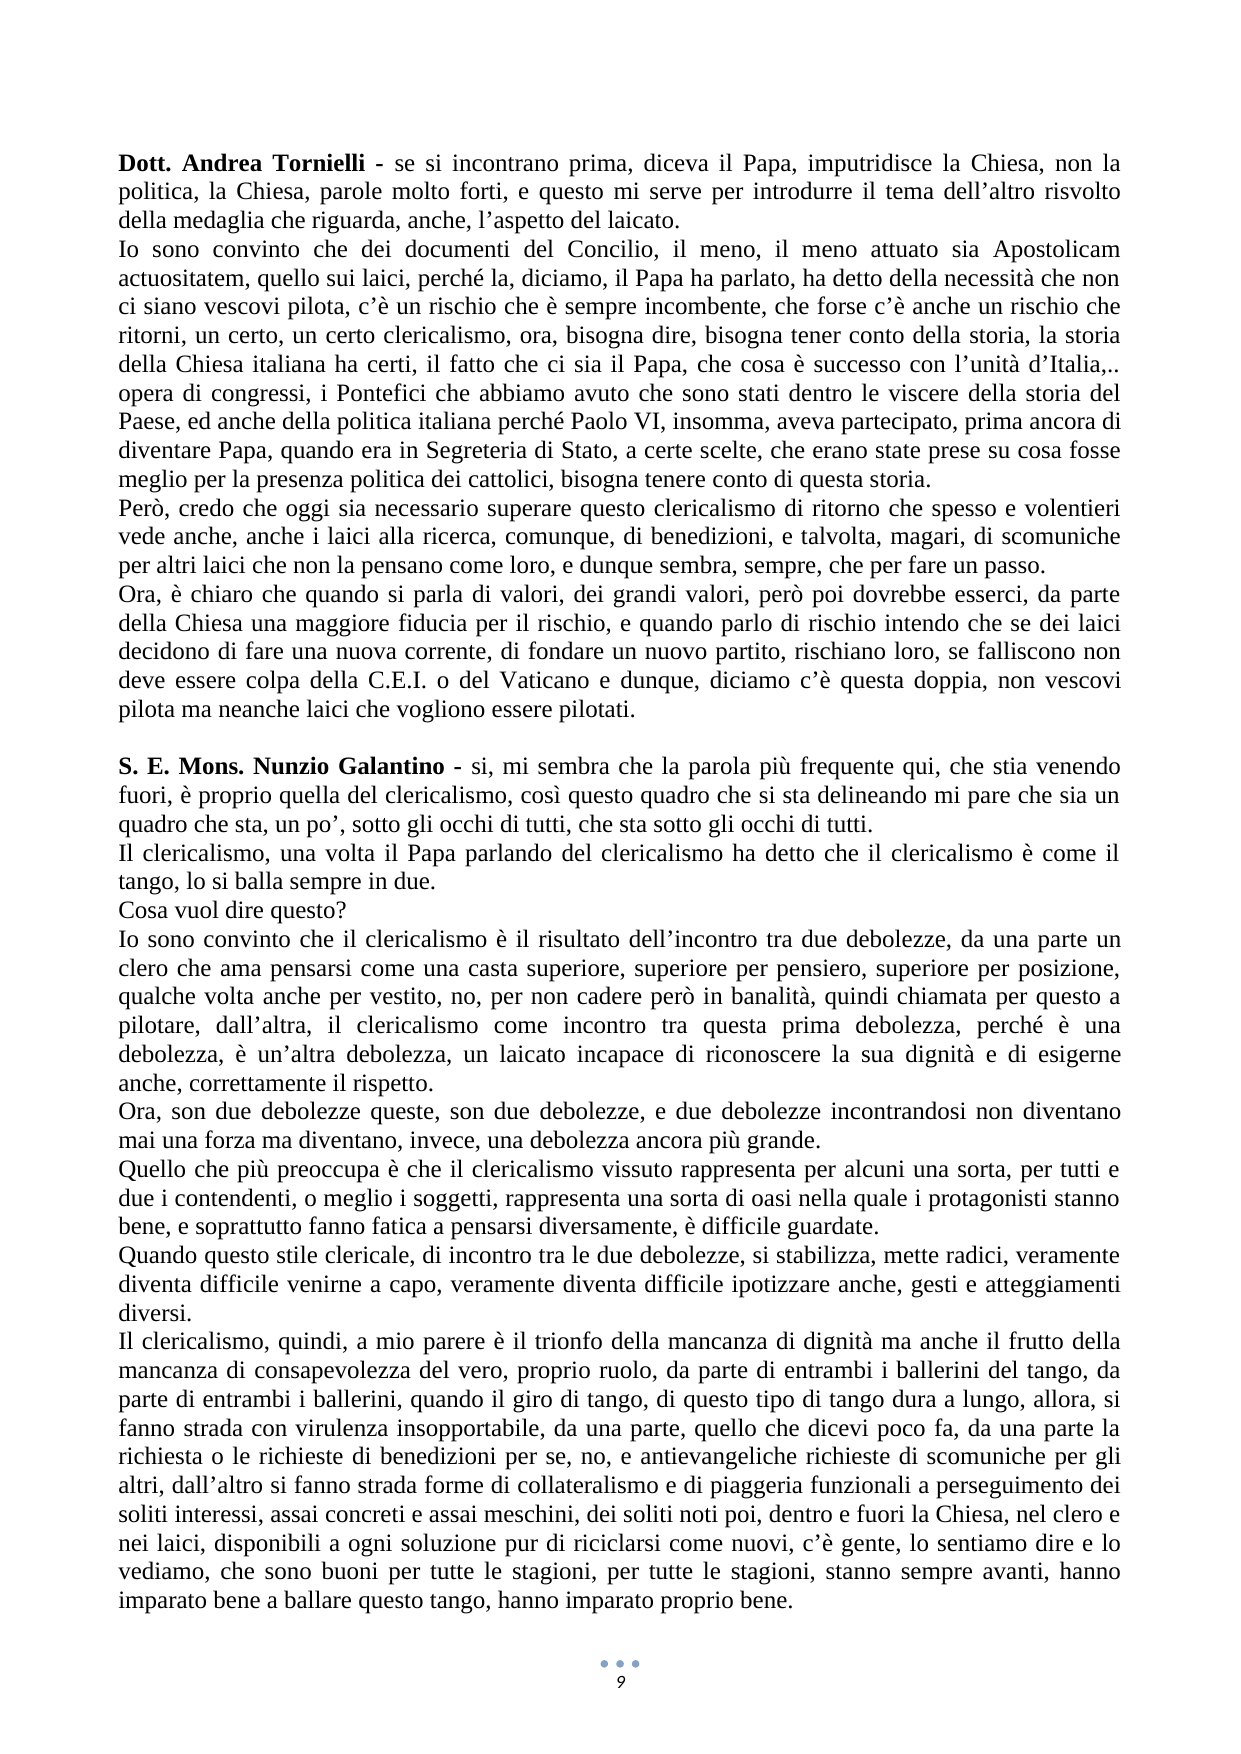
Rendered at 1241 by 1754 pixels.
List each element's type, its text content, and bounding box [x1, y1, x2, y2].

text Ora, son due debolezze queste, son due debolezze, e due debolezze incontrandosi non diventano mai una forza ma diventano, invece, una debolezza ancora più grande. [118, 1096, 1122, 1154]
text Ora, è chiaro che quando si parla di valori, dei grandi valori, però poi dovrebbe esserci, da parte della Chiesa una maggiore fiducia per il rischio, e quando parlo di rischio intendo che se dei laici decidono di fare una nuova corrente, di fondare un nuovo partito, rischiano loro, se falliscono non deve essere colpa della C.E.I. o del Vaticano e dunque, diciamo c’è questa doppia, non vescovi pilota ma neanche laici che vogliono essere pilotati. [118, 579, 1122, 723]
text Il clericalismo, quindi, a mio parere è il trionfo della mancanza di dignità ma anche il frutto della mancanza di consapevolezza del vero, proprio ruolo, da parte di entrambi i ballerini del tango, da parte di entrambi i ballerini, quando il giro di tango, di questo tipo di tango dura a lungo, allora, si fanno strada con virulenza insopportabile, da una parte, quello che dicevi poco fa, da una parte la richiesta o le richieste di benedizioni per se, no, e antievangeliche richieste di scomuniche per gli altri, dall’altro si fanno strada forme di collateralismo e di piaggeria funzionali a perseguimento dei soliti interessi, assai concreti e assai meschini, dei soliti noti poi, dentro e fuori la Chiesa, nel clero e nei laici, disponibili a ogni soluzione pur di riciclarsi come nuovi, c’è gente, lo sentiamo dire e lo vediamo, che sono buoni per tutte le stagioni, per tutte le stagioni, stanno sempre avanti, hanno imparato bene a ballare questo tango, hanno imparato proprio bene. [118, 1326, 1122, 1614]
text Il clericalismo, una volta il Papa parlando del clericalismo ha detto che il clericalismo è come il tango, lo si balla sempre in due. [118, 838, 1122, 895]
text Quello che più preoccupa è che il clericalismo vissuto rappresenta per alcuni una sorta, per tutti e due i contendenti, o meglio i soggetti, rappresenta una sorta di oasi nella quale i protagonisti stanno bene, e soprattutto fanno fatica a pensarsi diversamente, è difficile guardate. [118, 1154, 1122, 1240]
text Cosa vuol dire questo? [118, 895, 1122, 924]
text Quando questo stile clericale, di incontro tra le due debolezze, si stabilizza, mette radici, veramente diventa difficile venirne a capo, veramente diventa difficile ipotizzare anche, gesti e atteggiamenti diversi. [118, 1240, 1122, 1326]
text Io sono convinto che il clericalismo è il risultato dell’incontro tra due debolezze, da una parte un clero che ama pensarsi come una casta superiore, superiore per pensiero, superiore per posizione, qualche volta anche per vestito, no, per non cadere però in banalità, quindi chiamata per questo a pilotare, dall’altra, il clericalismo come incontro tra questa prima debolezza, perché è una debolezza, è un’altra debolezza, un laicato incapace di riconoscere la sua dignità e di esigerne anche, correttamente il rispetto. [118, 924, 1122, 1096]
text Però, credo che oggi sia necessario superare questo clericalismo di ritorno che spesso e volentieri vede anche, anche i laici alla ricerca, comunque, di benedizioni, e talvolta, magari, di scomuniche per altri laici che non la pensano come loro, e dunque sembra, sempre, che per fare un passo. [118, 493, 1122, 579]
text Io sono convinto che dei documenti del Concilio, il meno, il meno attuato sia Apostolicam actuositatem, quello sui laici, perché la, diciamo, il Papa ha parlato, ha detto della necessità che non ci siano vescovi pilota, c’è un rischio che è sempre incombente, che forse c’è anche un rischio che ritorni, un certo, un certo clericalismo, ora, bisogna dire, bisogna tener conto della storia, la storia della Chiesa italiana ha certi, il fatto che ci sia il Papa, che cosa è successo con l’unità d’Italia,.. opera di congressi, i Pontefici che abbiamo avuto che sono stati dentro le viscere della storia del Paese, ed anche della politica italiana perché Paolo VI, insomma, aveva partecipato, prima ancora di diventare Papa, quando era in Segreteria di Stato, a certe scelte, che erano state prese su cosa fosse meglio per la presenza politica dei cattolici, bisogna tenere conto di questa storia. [118, 234, 1122, 493]
text S. E. Mons. Nunzio Galantino - si, mi sembra che la parola più frequente qui, che stia venendo fuori, è proprio quella del clericalismo, così questo quadro che si sta delineando mi pare che sia un quadro che sta, un po’, sotto gli occhi di tutti, che sta sotto gli occhi di tutti. [118, 751, 1122, 838]
text Dott. Andrea Tornielli - se si incontrano prima, diceva il Papa, imputridisce la Chiesa, non la politica, la Chiesa, parole molto forti, e questo mi serve per introdurre il tema dell’altro risvolto della medaglia che riguarda, anche, l’aspetto del laicato. [118, 148, 1122, 234]
